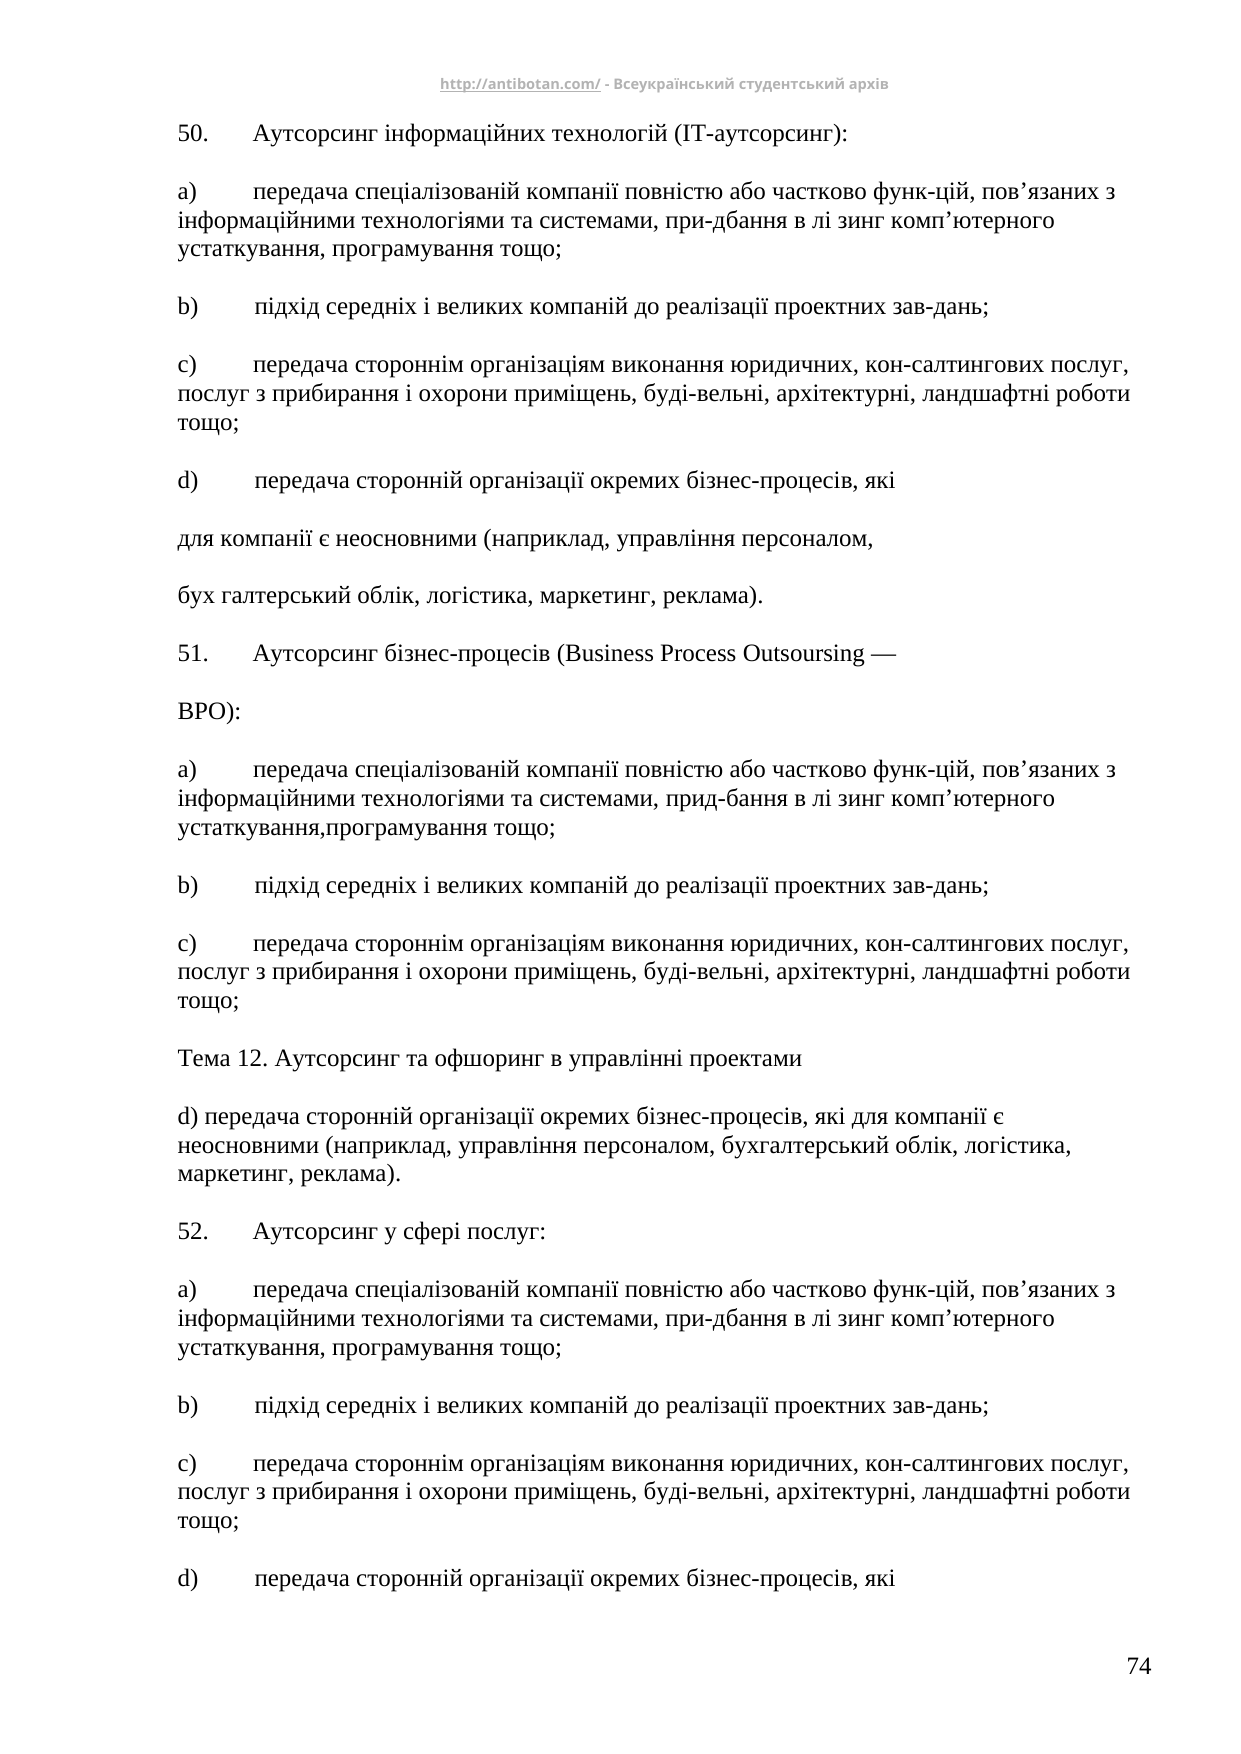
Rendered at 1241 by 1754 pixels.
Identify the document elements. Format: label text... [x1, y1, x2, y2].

text Тема 12. Аутсорсинг та офшоринг в управлінні проектами [177, 1043, 1152, 1072]
text d) передача сторонній організації окремих бізнес-процесів, які для компанії є неосновними (наприклад, управління персоналом, бухгалтерський облік, логістика, маркетинг, реклама). [177, 1101, 1152, 1187]
text a) передача спеціалізованій компанії повністю або частково функ-цій, пов’язаних з інформаційними технологіями та системами, при-дбання в лі зинг комп’ютерного устаткування, програмування тощо; [177, 176, 1152, 262]
text b) підхід середніх і великих компаній до реалізації проектних зав-дань; [177, 870, 1152, 898]
text 51. Аутсорсинг бізнес-процесів (Business Process Outsoursing — [177, 638, 1152, 667]
text a) передача спеціалізованій компанії повністю або частково функ-цій, пов’язаних з інформаційними технологіями та системами, прид-бання в лі зинг комп’ютерного устаткування,програмування тощо; [177, 754, 1152, 841]
text 52. Аутсорсинг у сфері послуг: [177, 1216, 1152, 1245]
text a) передача спеціалізованій компанії повністю або частково функ-цій, пов’язаних з інформаційними технологіями та системами, при-дбання в лі зинг комп’ютерного устаткування, програмування тощо; [177, 1274, 1152, 1361]
text BPO): [177, 696, 1152, 725]
text для компанії є неосновними (наприклад, управління персоналом, [177, 523, 1152, 551]
text b) підхід середніх і великих компаній до реалізації проектних зав-дань; [177, 291, 1152, 320]
text d) передача сторонній організації окремих бізнес-процесів, які [177, 465, 1152, 493]
text бух галтерський облік, логістика, маркетинг, реклама). [177, 581, 1152, 609]
text d) передача сторонній організації окремих бізнес-процесів, які [177, 1563, 1152, 1592]
text 50. Аутсорсинг інформаційних технологій (ІТ-аутсорсинг): [177, 118, 1152, 147]
text b) підхід середніх і великих компаній до реалізації проектних зав-дань; [177, 1390, 1152, 1418]
